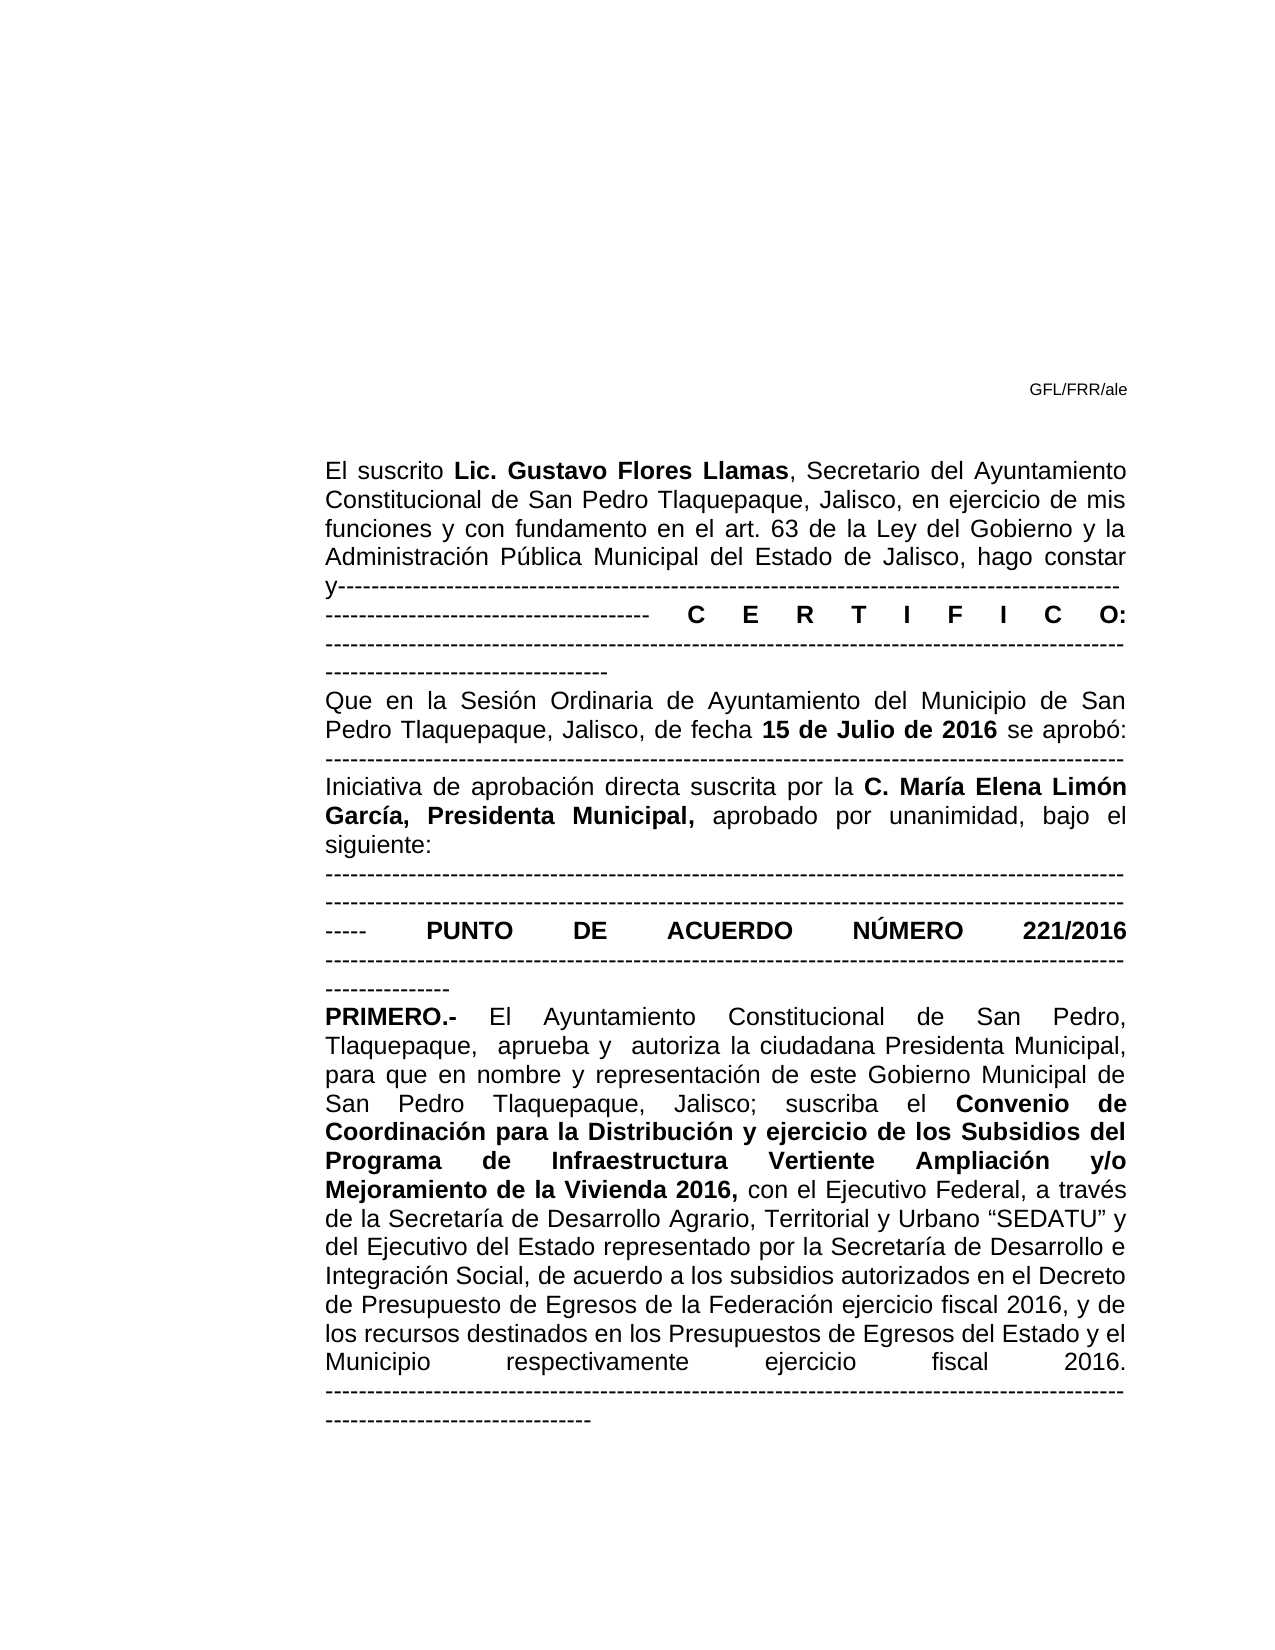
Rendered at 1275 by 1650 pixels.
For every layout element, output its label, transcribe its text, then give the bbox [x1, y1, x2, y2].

text El suscrito Lic. Gustavo Flores Llamas, Secretario del Ayuntamiento Constitucional de San Pedro Tlaquepaque, Jalisco, en ejercicio de mis funciones y con fundamento en el art. 63 de la Ley del Gobierno y la Administración Pública Municipal del Estado de Jalisco, hago constar y------------------------------------------------------------------------------------------------------------------------------------- C E R T I F I C O: ---------------------------------------------------------------------------------------------------------------------------------- [325, 456, 1127, 686]
text Que en la Sesión Ordinaria de Ayuntamiento del Municipio de San Pedro Tlaquepaque, Jalisco, de fecha 15 de Julio de 2016 se aprobó: ------------------------------------------------------------------------------------------------ Iniciativa de aprobación directa suscrita por la C. María Elena Limón García, Presidenta Municipal, aprobado por unanimidad, bajo el siguiente: ----------------------------------------------------------------------------------------------------------------------------------------------------------------------------------------------------- PUNTO DE ACUERDO NÚMERO 221/2016 --------------------------------------------------------------------------------------------------------------- [325, 686, 1127, 1002]
text PRIMERO.- El Ayuntamiento Constitucional de San Pedro, Tlaquepaque, aprueba y autoriza la ciudadana Presidenta Municipal, para que en nombre y representación de este Gobierno Municipal de San Pedro Tlaquepaque, Jalisco; suscriba el Convenio de Coordinación para la Distribución y ejercicio de los Subsidios del Programa de Infraestructura Vertiente Ampliación y/o Mejoramiento de la Vivienda 2016, con el Ejecutivo Federal, a través de la Secretaría de Desarrollo Agrario, Territorial y Urbano “SEDATU” y del Ejecutivo del Estado representado por la Secretaría de Desarrollo e Integración Social, de acuerdo a los subsidios autorizados en el Decreto de Presupuesto de Egresos de la Federación ejercicio fiscal 2016, y de los recursos destinados en los Presupuestos de Egresos del Estado y el Municipio respectivamente ejercicio fiscal 2016. -------------------------------------------------------------------------------------------------------------------------------- [325, 1002, 1127, 1433]
text GFL/FRR/ale [325, 379, 1127, 398]
